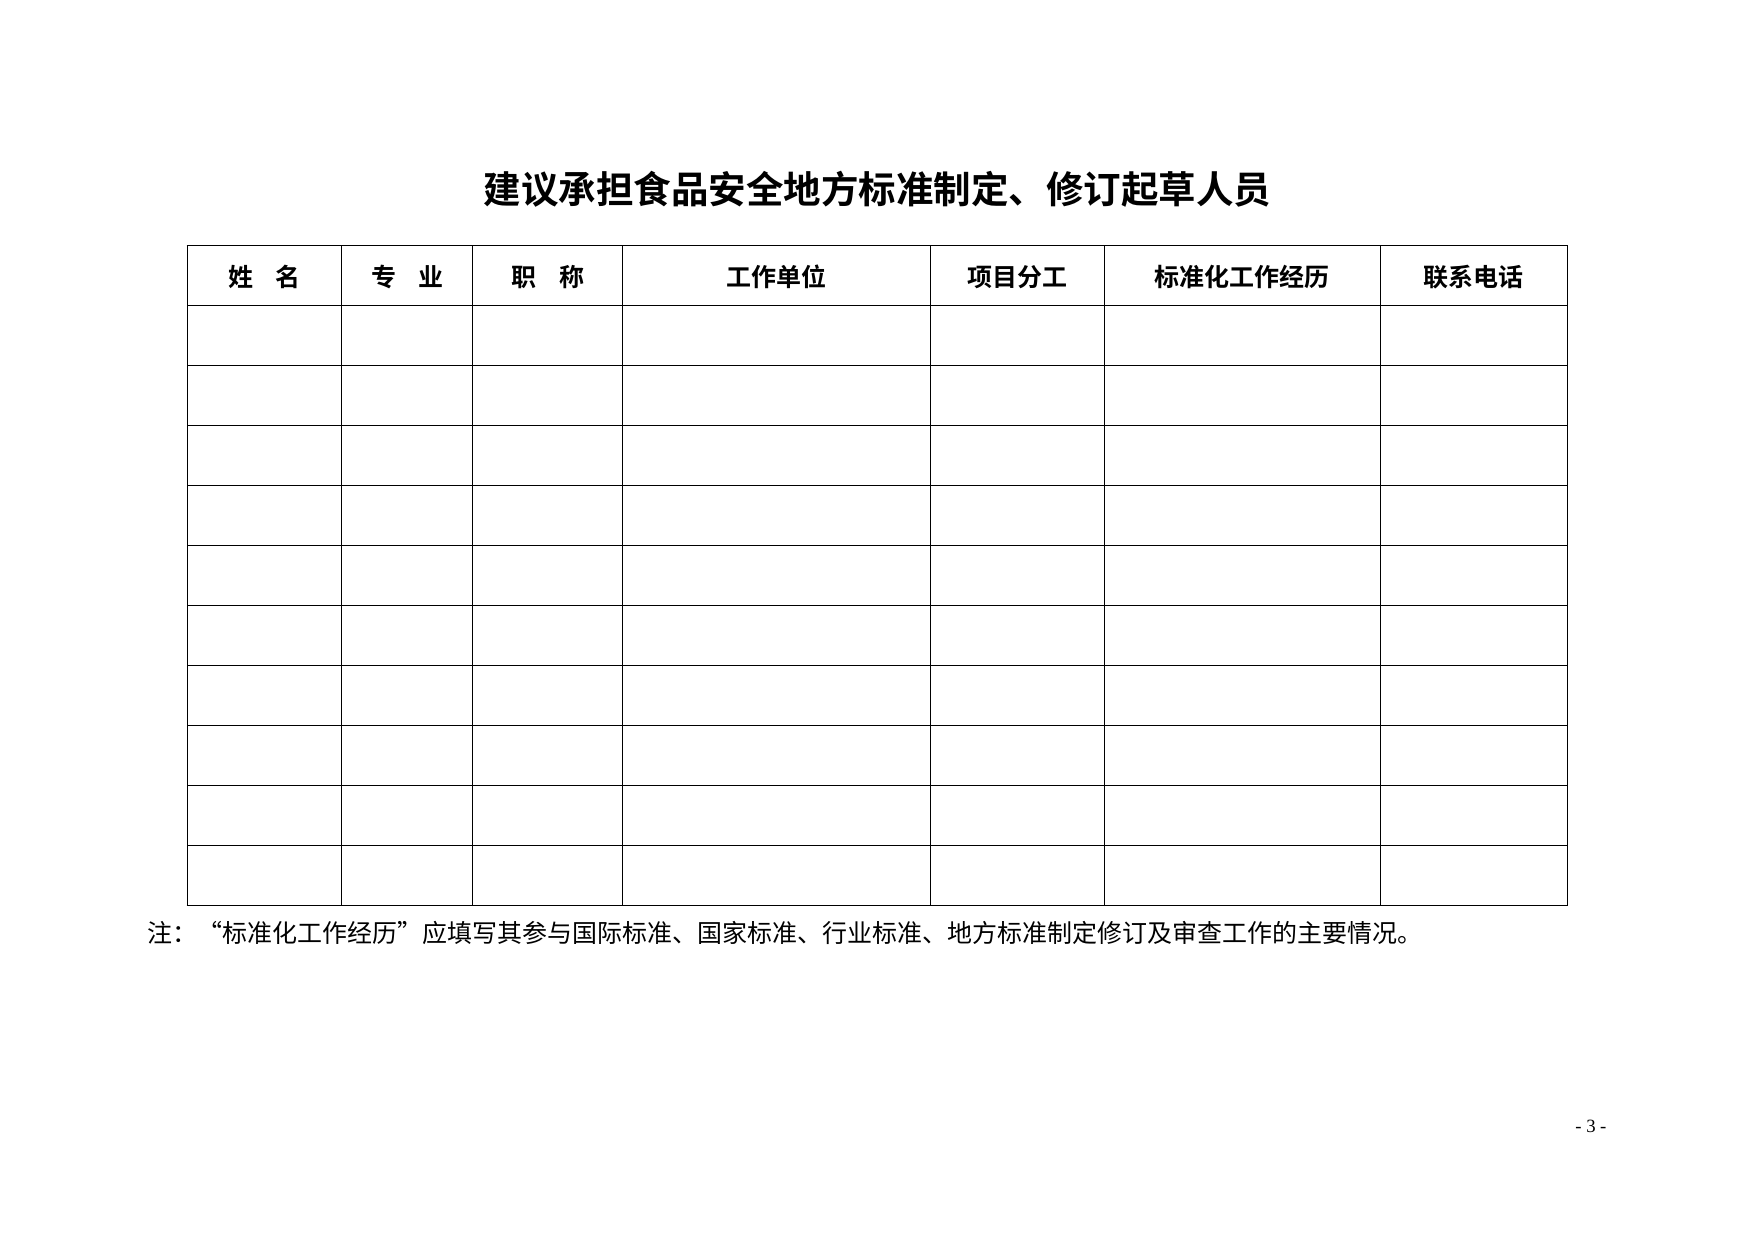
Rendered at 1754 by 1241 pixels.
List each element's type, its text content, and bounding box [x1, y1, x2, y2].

table_cell [1105, 366, 1380, 425]
table_cell [188, 786, 341, 845]
table_cell [1381, 306, 1567, 365]
table_cell [473, 546, 622, 605]
table_cell [623, 486, 930, 545]
table_cell [1105, 606, 1380, 665]
table_cell [1381, 426, 1567, 485]
table_cell [342, 306, 472, 365]
table_cell [623, 306, 930, 365]
table_cell [623, 426, 930, 485]
table_cell [931, 306, 1104, 365]
table_cell [473, 726, 622, 785]
text 建议承担食品安全地方标准制定、修订起草人员 [148, 160, 1606, 214]
table_cell [623, 366, 930, 425]
table_cell [623, 726, 930, 785]
table_cell [188, 546, 341, 605]
table_cell [931, 666, 1104, 725]
table_cell [188, 846, 341, 905]
table_cell [342, 426, 472, 485]
table_cell [342, 366, 472, 425]
table_cell [342, 546, 472, 605]
table_cell [623, 546, 930, 605]
table_cell [188, 306, 341, 365]
table_cell [188, 606, 341, 665]
table_cell [1105, 786, 1380, 845]
table_cell [1381, 546, 1567, 605]
table_cell [1105, 486, 1380, 545]
table_cell [473, 786, 622, 845]
table_cell [1105, 726, 1380, 785]
table_cell [1105, 426, 1380, 485]
table_header 联系电话 [1381, 246, 1567, 305]
table_cell [188, 666, 341, 725]
table_cell [931, 366, 1104, 425]
table_cell [931, 546, 1104, 605]
table_cell [1381, 606, 1567, 665]
table_cell [342, 846, 472, 905]
table_cell [342, 786, 472, 845]
table_cell [931, 726, 1104, 785]
table_cell [1381, 666, 1567, 725]
table_header 标准化工作经历 [1105, 246, 1380, 305]
table_cell [342, 726, 472, 785]
table_cell [473, 846, 622, 905]
table_cell [473, 486, 622, 545]
table_header 工作单位 [623, 246, 930, 305]
table_cell [931, 846, 1104, 905]
table_cell [931, 606, 1104, 665]
table_cell [188, 426, 341, 485]
table_cell [1381, 846, 1567, 905]
table_cell [188, 366, 341, 425]
table_cell [188, 726, 341, 785]
table_cell [473, 306, 622, 365]
table_cell [473, 366, 622, 425]
text 注：“标准化工作经历”应填写其参与国际标准、国家标准、行业标准、地方标准制定修订及审查工作的主要情况。 [148, 239, 1606, 949]
table_cell [1381, 486, 1567, 545]
table_cell [931, 786, 1104, 845]
table_header 项目分工 [931, 246, 1104, 305]
table_cell [1105, 666, 1380, 725]
table_header 专 业 [342, 246, 472, 305]
table_cell [623, 606, 930, 665]
table_cell [342, 666, 472, 725]
table_cell [342, 606, 472, 665]
table_cell [1105, 306, 1380, 365]
table_cell [1381, 726, 1567, 785]
table_cell [473, 666, 622, 725]
table_cell [931, 486, 1104, 545]
table_cell [473, 426, 622, 485]
table_cell [1381, 366, 1567, 425]
table_cell [623, 846, 930, 905]
table_cell [1105, 546, 1380, 605]
table_cell [1105, 846, 1380, 905]
table_cell [623, 666, 930, 725]
table_header 姓 名 [188, 246, 341, 305]
table_cell [1381, 786, 1567, 845]
table_cell [623, 786, 930, 845]
table_cell [473, 606, 622, 665]
table_header 职 称 [473, 246, 622, 305]
table_cell [342, 486, 472, 545]
table_cell [188, 486, 341, 545]
table_cell [931, 426, 1104, 485]
